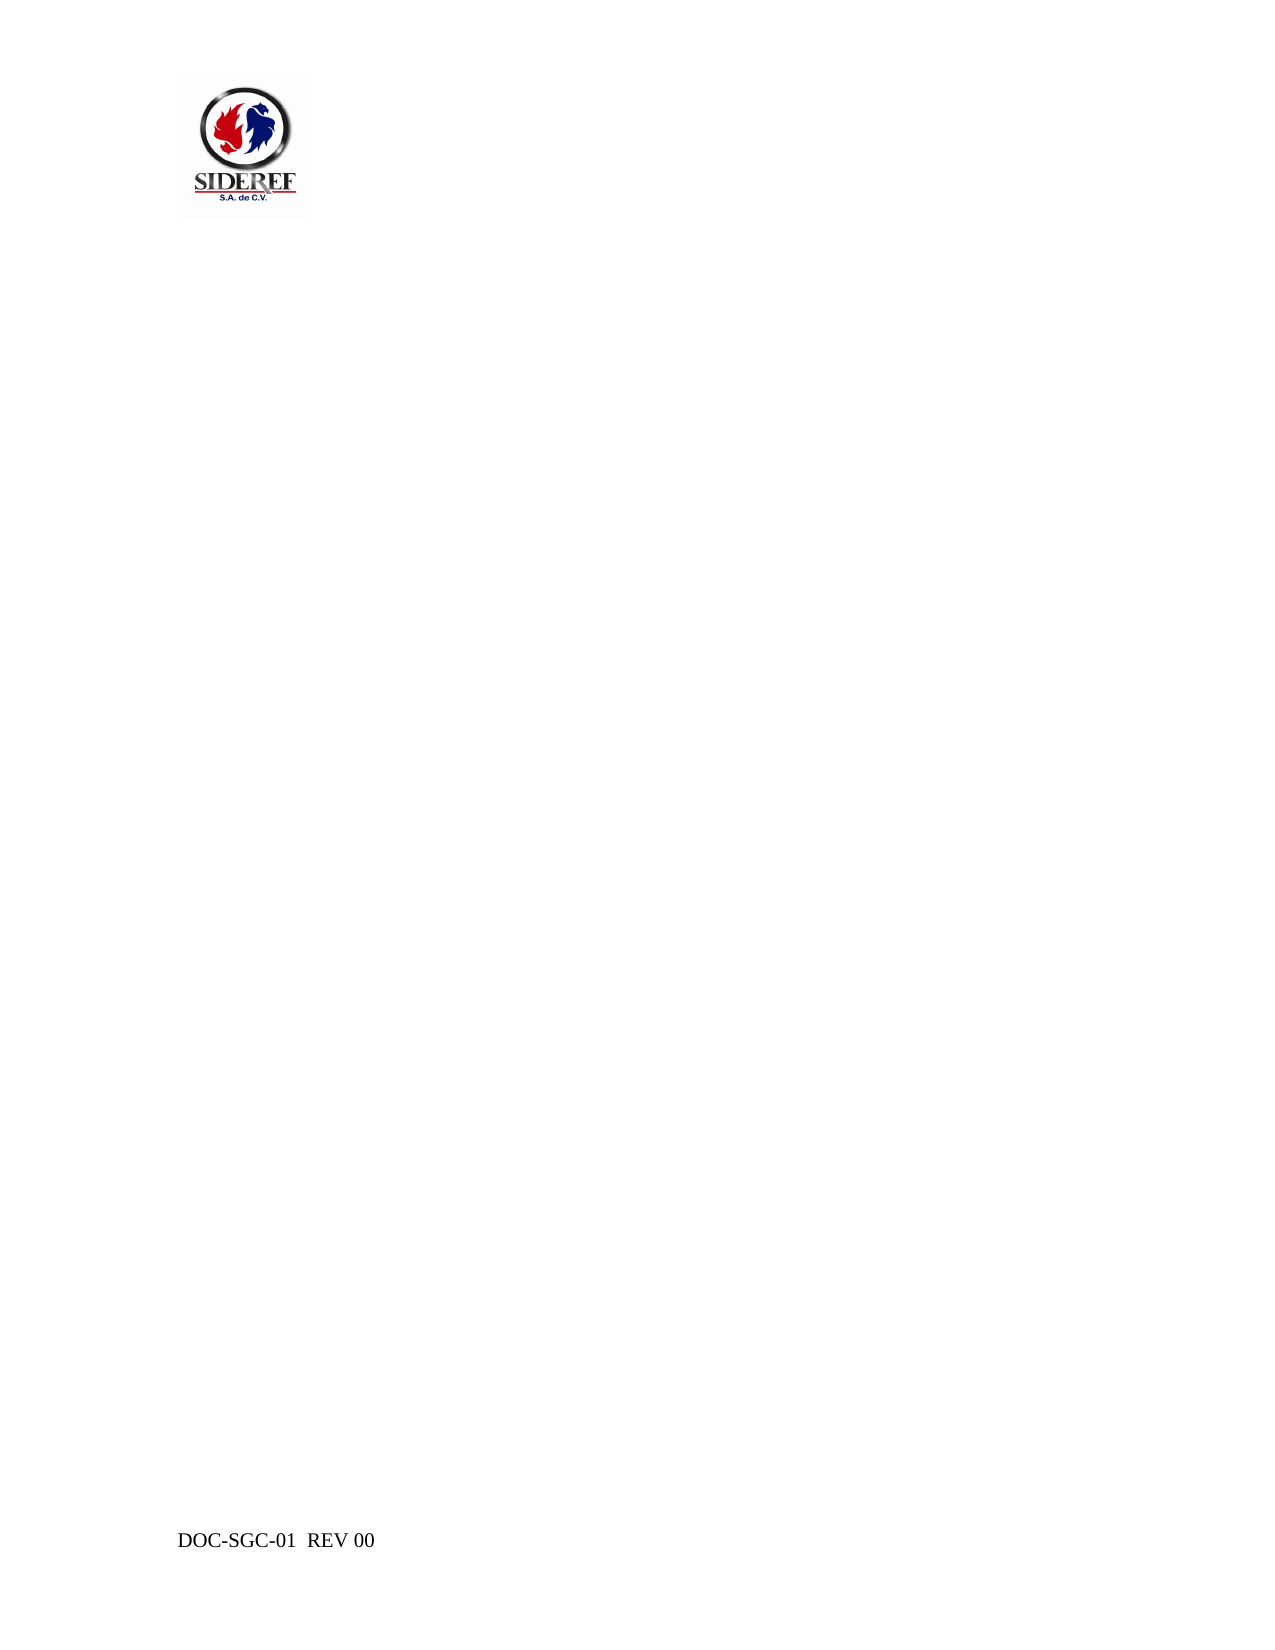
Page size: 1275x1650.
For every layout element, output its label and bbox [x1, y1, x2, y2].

picture [177, 73, 310, 220]
